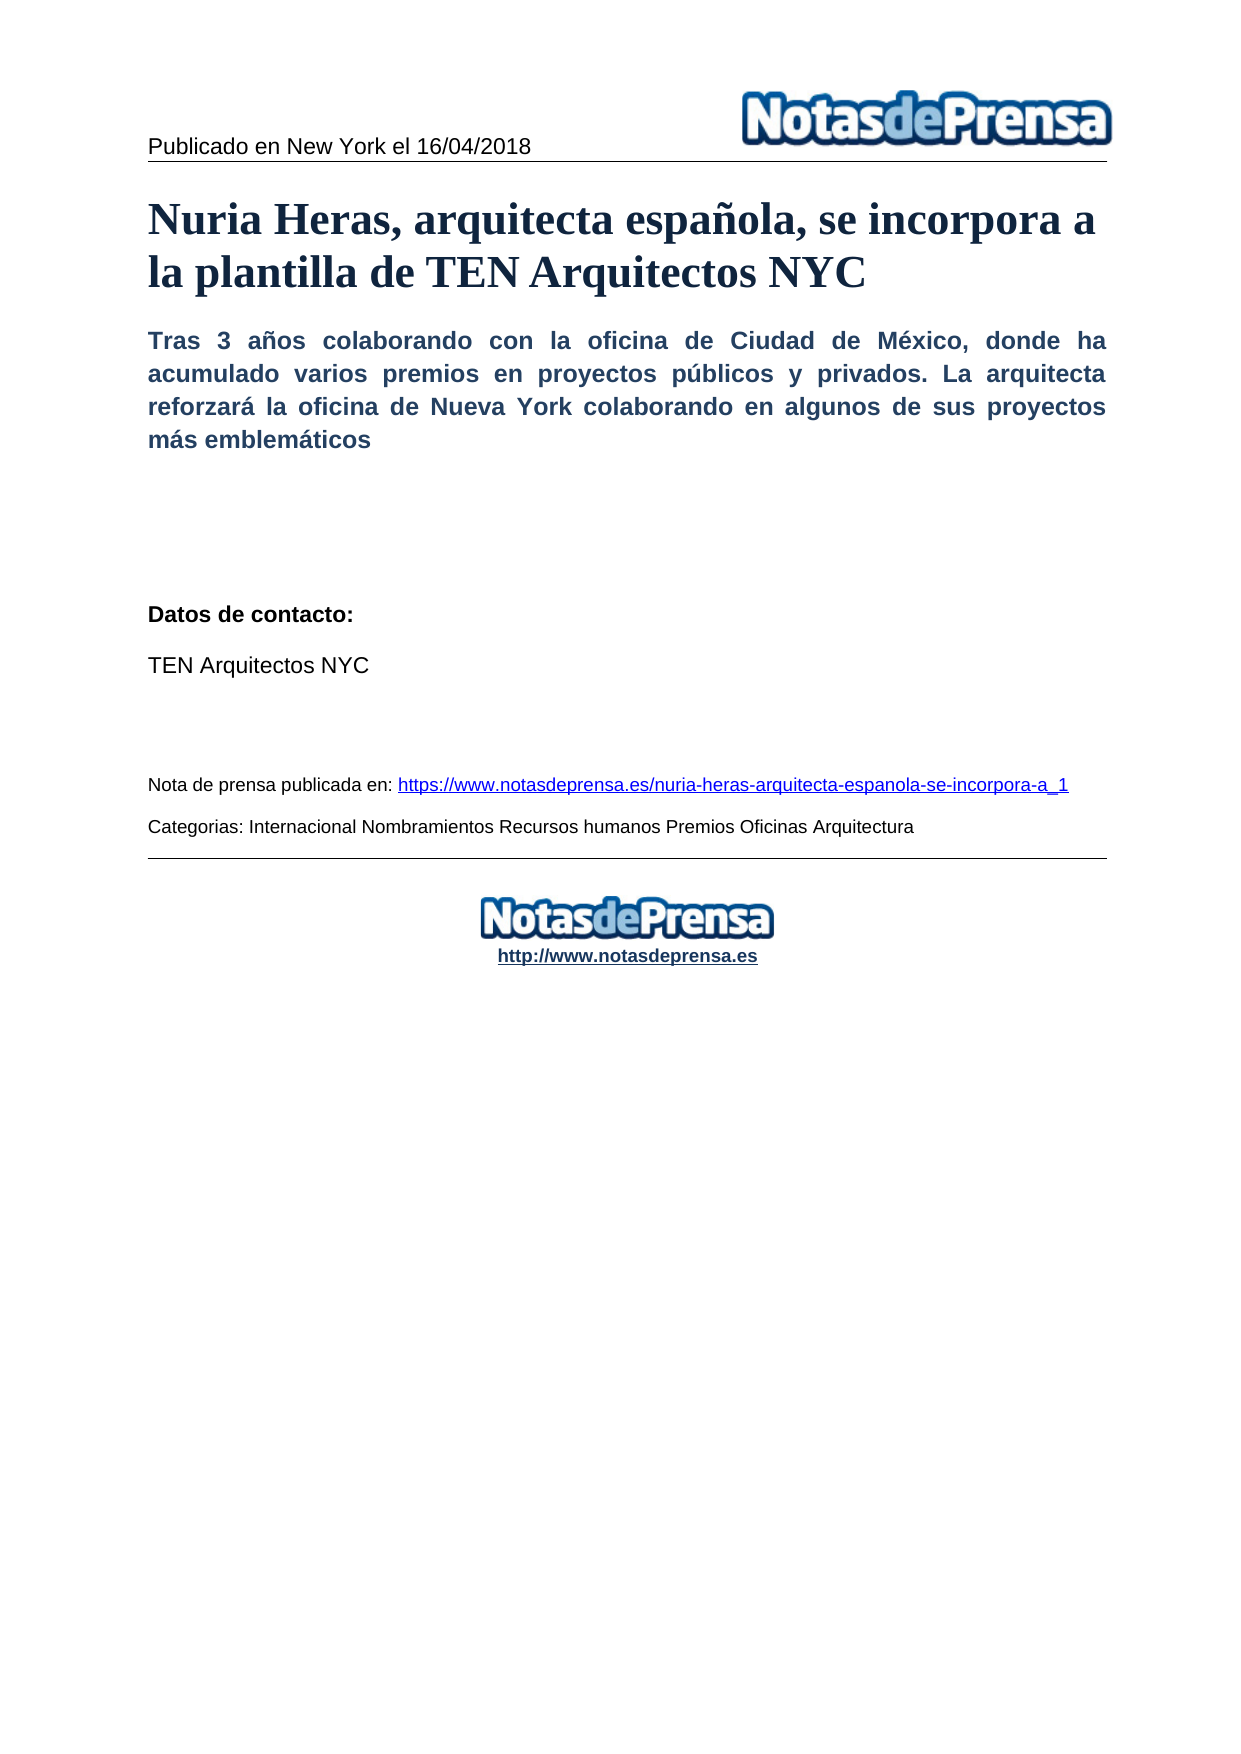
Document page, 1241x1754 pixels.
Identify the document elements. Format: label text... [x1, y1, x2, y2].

text Datos de contacto: [148, 601, 1107, 628]
picture [480, 895, 775, 941]
subtitle Nuria Heras, arquitecta española, se incorpora a la plantilla de TEN Arquitectos NYC [148, 192, 1107, 297]
text TEN Arquitectos NYC [148, 652, 1063, 679]
text http://www.notasdeprensa.es [148, 945, 1107, 967]
text Publicado en New York el 16/04/2018 [148, 133, 1107, 161]
picture [742, 90, 1113, 148]
subtitle Tras 3 años colaborando con la oficina de Ciudad de México, donde ha acumulado varios premios en proyectos públicos y privados. La arquitecta reforzará la oficina de Nueva York colaborando en algunos de sus proyectos más emblemáticos [148, 326, 1107, 454]
text Nota de prensa publicada en: https://www.notasdeprensa.es/nuria-heras-arquitecta-espanola-se-incorpora-a_1 [148, 773, 1107, 795]
text Categorias: Internacional Nombramientos Recursos humanos Premios Oficinas Arquitectura [148, 816, 1107, 837]
